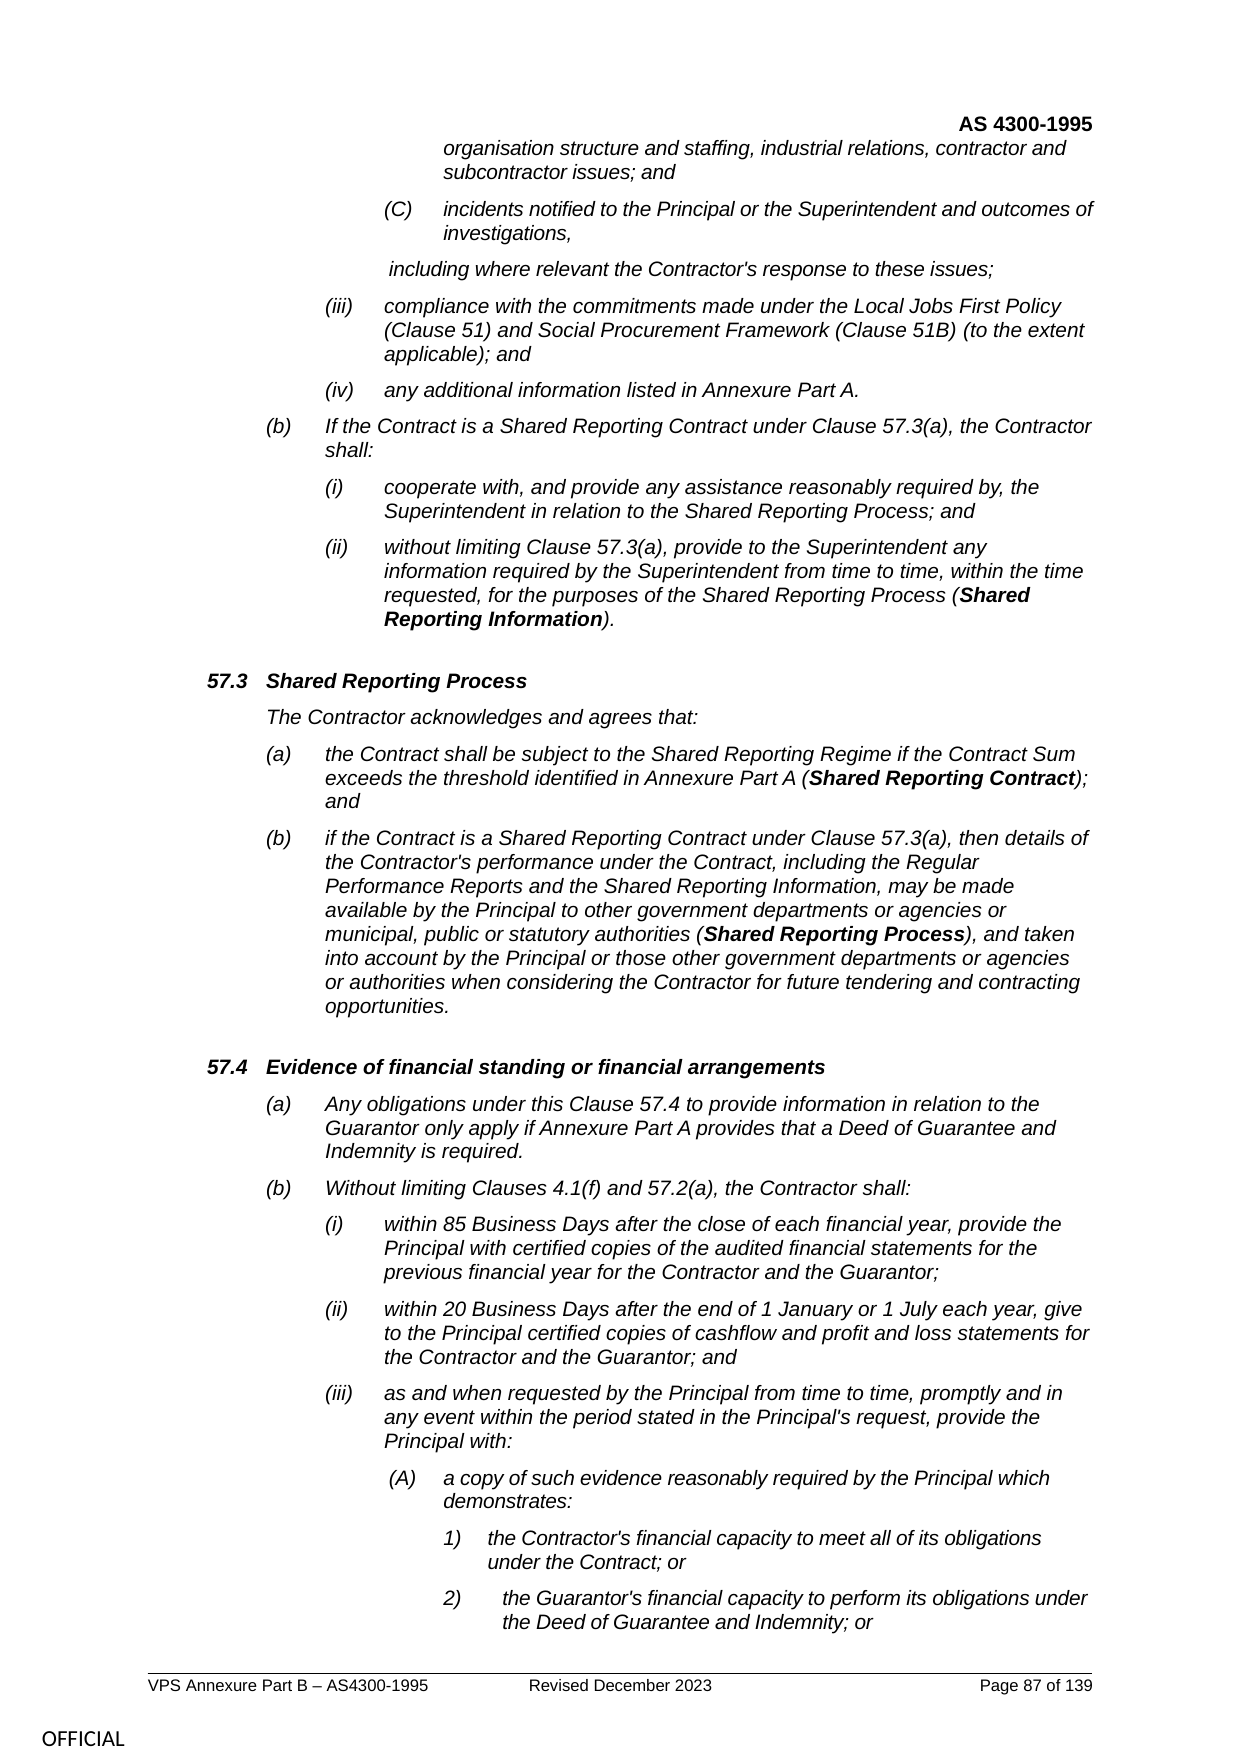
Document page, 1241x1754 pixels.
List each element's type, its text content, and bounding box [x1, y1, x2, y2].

text (a) the Contract shall be subject to the Shared Reporting Regime if the Contract Sum exceeds the threshold identified in Annexure Part A (Shared Reporting Contract); and [266, 741, 1092, 813]
text (ii) without limiting Clause 57.3(a), provide to the Superintendent any information required by the Superintendent from time to time, within the time requested, for the purposes of the Shared Reporting Process (Shared Reporting Information). [325, 535, 1092, 631]
text (b) if the Contract is a Shared Reporting Contract under Clause 57.3(a), then details of the Contractor's performance under the Contract, including the Regular Performance Reports and the Shared Reporting Information, may be made available by the Principal to other government departments or agencies or municipal, public or statutory authorities (Shared Reporting Process), and taken into account by the Principal or those other government departments or agencies or authorities when considering the Contractor for future tendering and contracting opportunities. [266, 826, 1092, 1017]
subtitle 57.4 Evidence of financial standing or financial arrangements [207, 1055, 1092, 1079]
text (iii) as and when requested by the Principal from time to time, promptly and in any event within the period stated in the Principal's request, provide the Principal with: [325, 1381, 1092, 1453]
text (iii) compliance with the commitments made under the Local Jobs First Policy (Clause 51) and Social Procurement Framework (Clause 51B) (to the extent applicable); and [325, 293, 1092, 365]
subtitle 57.3 Shared Reporting Process [207, 668, 1092, 692]
text (i) cooperate with, and provide any assistance reasonably required by, the Superintendent in relation to the Shared Reporting Process; and [325, 475, 1092, 523]
text (ii) within 20 Business Days after the end of 1 January or 1 July each year, give to the Principal certified copies of cashflow and profit and loss statements for the Contractor and the Guarantor; and [325, 1297, 1092, 1368]
text including where relevant the Contractor's response to these issues; [389, 257, 1092, 281]
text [384, 136, 1092, 184]
text (i) within 85 Business Days after the close of each financial year, provide the Principal with certified copies of the audited financial statements for the previous financial year for the Contractor and the Guarantor; [325, 1212, 1092, 1284]
text (iv) any additional information listed in Annexure Part A. [325, 378, 1092, 402]
text (b) If the Contract is a Shared Reporting Contract under Clause 57.3(a), the Contractor shall: [266, 414, 1092, 462]
text (b) Without limiting Clauses 4.1(f) and 57.2(a), the Contractor shall: [266, 1176, 1092, 1200]
text 2) the Guarantor's financial capacity to perform its obligations under the Deed of Guarantee and Indemnity; or [443, 1586, 1092, 1634]
text The Contractor acknowledges and agrees that: [266, 705, 1092, 729]
text (C) incidents notified to the Principal or the Superintendent and outcomes of investigations, [384, 197, 1092, 244]
text 1) the Contractor's financial capacity to meet all of its obligations under the Contract; or [443, 1526, 1092, 1574]
text (a) Any obligations under this Clause 57.4 to provide information in relation to the Guarantor only apply if Annexure Part A provides that a Deed of Guarantee and Indemnity is required. [266, 1091, 1092, 1163]
text (A) a copy of such evidence reasonably required by the Principal which demonstrates: [389, 1465, 1092, 1513]
